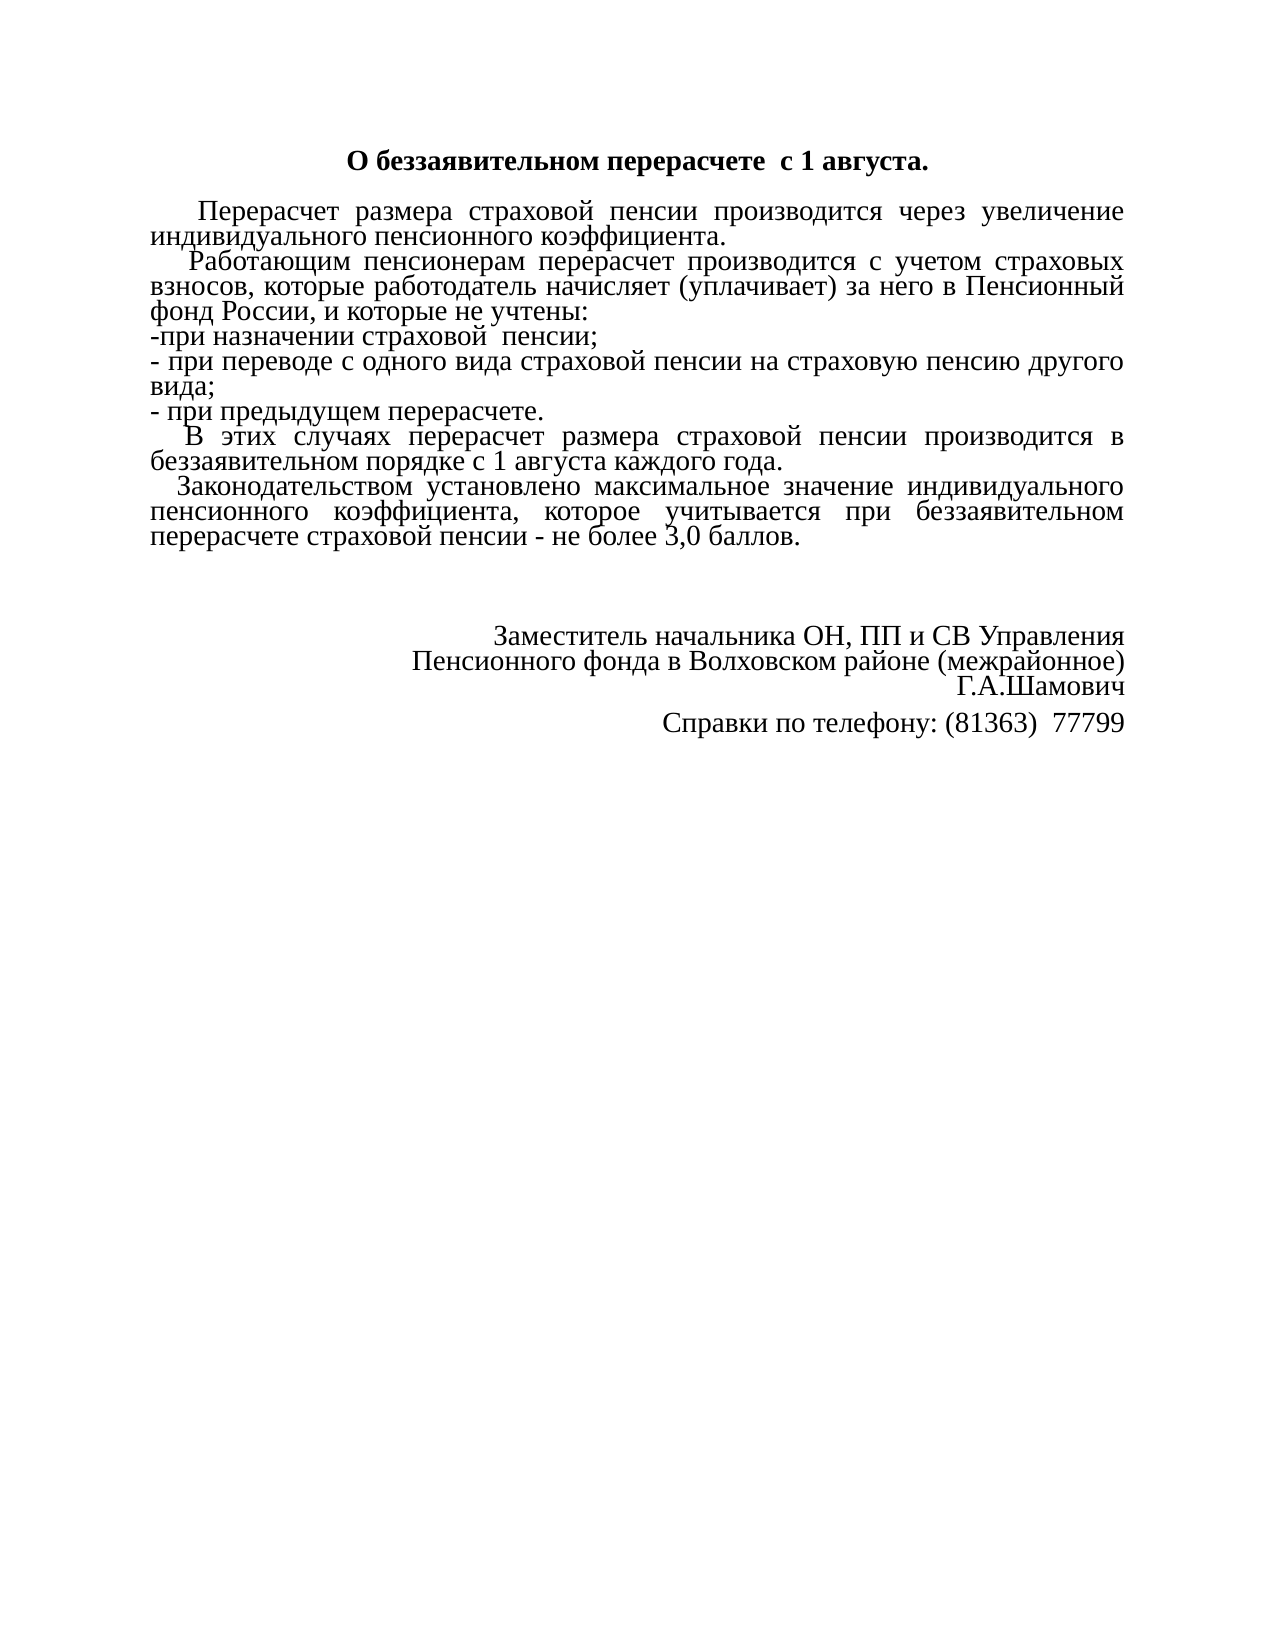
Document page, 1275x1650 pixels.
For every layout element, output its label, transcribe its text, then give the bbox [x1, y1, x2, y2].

text О беззаявительном перерасчете с 1 августа. [150, 150, 1125, 175]
text Справки по телефону: (81363) 77799 [150, 712, 874, 737]
text Работающим пенсионерам перерасчет производится с учетом страховых взносов, которые работодатель начисляет (уплачивает) за него в Пенсионный фонд России, и которые не учтены: [150, 250, 1125, 325]
text Перерасчет размера страховой пенсии производится через увеличение индивидуального пенсионного коэффициента. [150, 200, 1125, 250]
text Законодательством установлено максимальное значение индивидуального пенсионного коэффициента, которое учитывается при беззаявительном перерасчете страховой пенсии - не более 3,0 баллов. [150, 475, 1125, 550]
text -при назначении страховой пенсии; [150, 325, 1125, 350]
text Заместитель начальника ОН, ПП и СВ Управления [150, 625, 1125, 650]
text - при переводе с одного вида страховой пенсии на страховую пенсию другого вида; [150, 350, 1125, 400]
text В этих случаях перерасчет размера страховой пенсии производится в беззаявительном порядке с 1 августа каждого года. [150, 425, 1125, 475]
text Пенсионного фонда в Волховском районе (межрайонное) Г.А.Шамович [150, 650, 1125, 700]
text - при предыдущем перерасчете. [150, 400, 1125, 425]
text Справки по телефону: (81363) 77799 [949, 712, 1125, 737]
